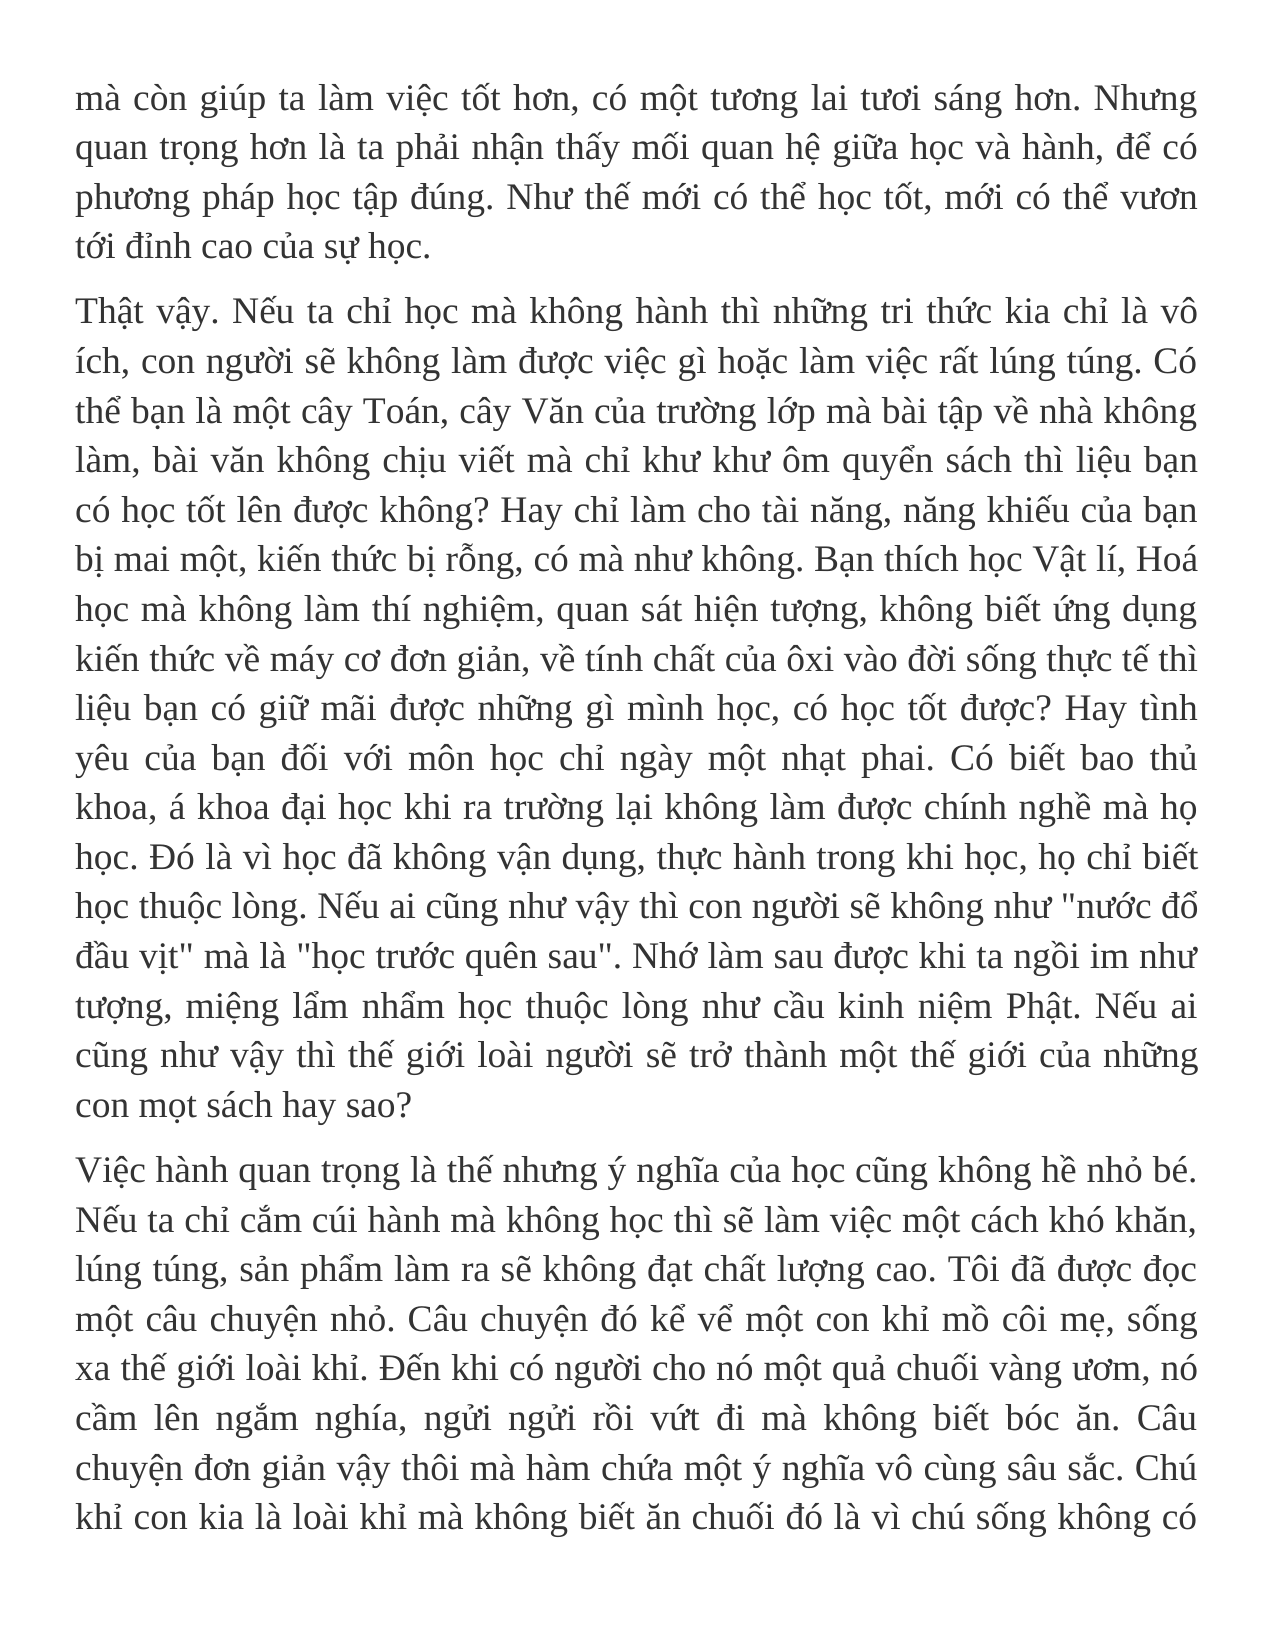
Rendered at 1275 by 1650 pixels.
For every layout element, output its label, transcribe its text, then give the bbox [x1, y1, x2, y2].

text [75, 75, 1200, 267]
text Thật vậy. Nếu ta chỉ học mà không hành thì những tri thức kia chỉ là vô ích, con người sẽ không làm được việc gì hoặc làm việc rất lúng túng. Có thể bạn là một cây Toán, cây Văn của trường lớp mà bài tập về nhà không làm, bài văn không chịu viết mà chỉ khư khư ôm quyển sách thì liệu bạn có học tốt lên được không? Hay chỉ làm cho tài năng, năng khiếu của bạn bị mai một, kiến thức bị rỗng, có mà như không. Bạn thích học Vật lí, Hoá học mà không làm thí nghiệm, quan sát hiện tượng, không biết ứng dụng kiến thức về máy cơ đơn giản, về tính chất của ôxi vào đời sống thực tế thì liệu bạn có giữ mãi được những gì mình học, có học tốt được? Hay tình yêu của bạn đối với môn học chỉ ngày một nhạt phai. Có biết bao thủ khoa, á khoa đại học khi ra trường lại không làm được chính nghề mà họ học. Đó là vì học đã không vận dụng, thực hành trong khi học, họ chỉ biết học thuộc lòng. Nếu ai cũng như vậy thì con người sẽ không như "nước đổ đầu vịt" mà là "học trước quên sau". Nhớ làm sau được khi ta ngồi im như tượng, miệng lẩm nhẩm học thuộc lòng như cầu kinh niệm Phật. Nếu ai cũng như vậy thì thế giới loài người sẽ trở thành một thế giới của những con mọt sách hay sao? [75, 289, 1200, 1125]
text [75, 1147, 1200, 1538]
